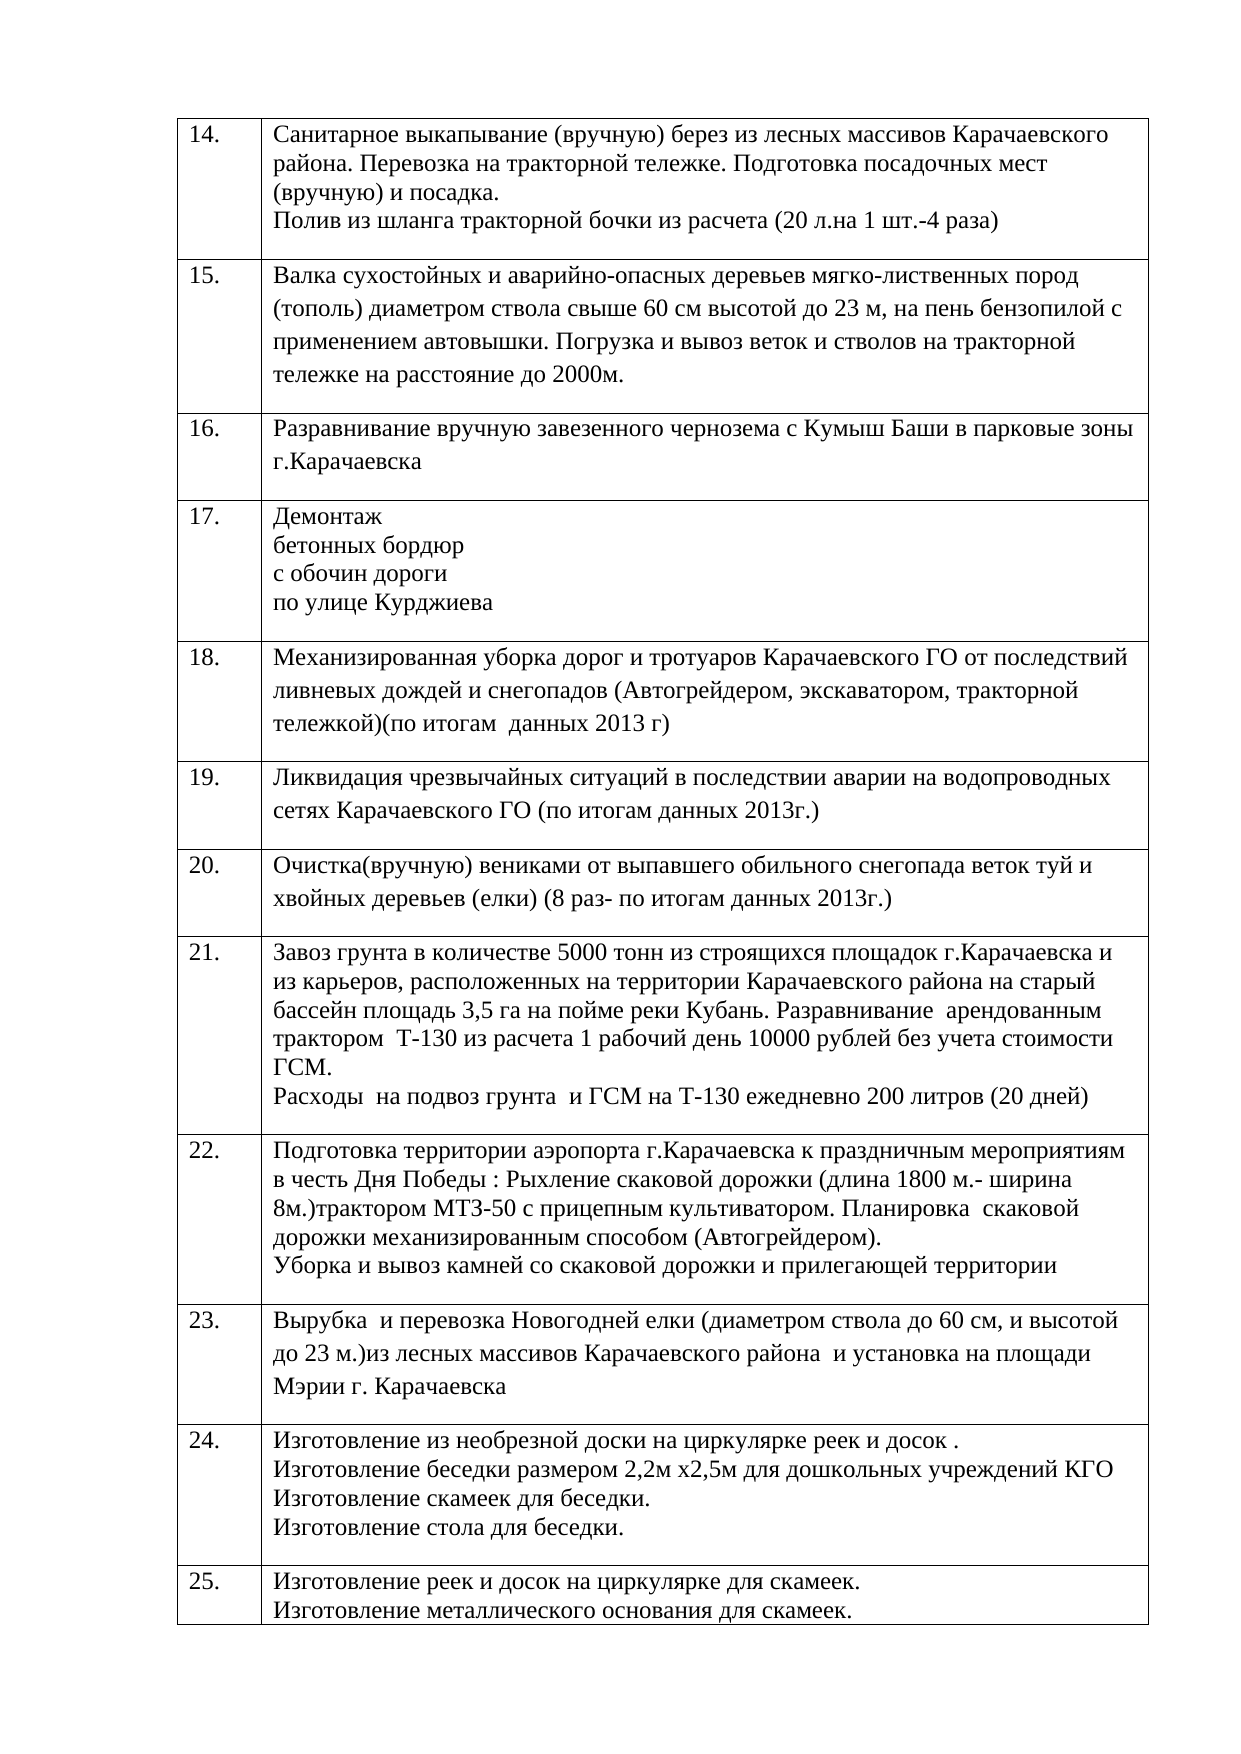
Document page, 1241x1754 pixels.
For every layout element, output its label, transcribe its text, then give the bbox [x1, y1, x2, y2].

table_cell 21. [178, 937, 261, 1134]
table_cell 19. [178, 762, 261, 849]
table_cell Вырубка и перевозка Новогодней елки (диаметром ствола до 60 см, и высотой до 23 м.)из лесных массивов Карачаевского района и установка на площади Мэрии г. Карачаевска [262, 1305, 1148, 1424]
table_cell Изготовление из необрезной доски на циркулярке реек и досок . Изготовление беседки размером 2,2м х2,5м для дошкольных учреждений КГО Изготовление скамеек для беседки. Изготовление стола для беседки. [262, 1425, 1148, 1565]
table_cell Демонтаж бетонных бордюр с обочин дороги по улице Курджиева [262, 501, 1148, 641]
table_cell Разравнивание вручную завезенного чернозема с Кумыш Баши в парковые зоны г.Карачаевска [262, 414, 1148, 500]
table_cell 22. [178, 1135, 261, 1304]
table_cell Очистка(вручную) вениками от выпавшего обильного снегопада веток туй и хвойных деревьев (елки) (8 раз- по итогам данных 2013г.) [262, 850, 1148, 936]
table_cell 23. [178, 1305, 261, 1424]
table_cell Завоз грунта в количестве 5000 тонн из строящихся площадок г.Карачаевска и из карьеров, расположенных на территории Карачаевского района на старый бассейн площадь 3,5 га на пойме реки Кубань. Разравнивание арендованным трактором Т-130 из расчета 1 рабочий день 10000 рублей без учета стоимости ГСМ. Расходы на подвоз грунта и ГСМ на Т-130 ежедневно 200 литров (20 дней) [262, 937, 1148, 1134]
table_cell Ликвидация чрезвычайных ситуаций в последствии аварии на водопроводных сетях Карачаевского ГО (по итогам данных 2013г.) [262, 762, 1148, 849]
table_cell 16. [178, 414, 261, 500]
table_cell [262, 1566, 1148, 1624]
table_cell Санитарное выкапывание (вручную) берез из лесных массивов Карачаевского района. Перевозка на тракторной тележке. Подготовка посадочных мест (вручную) и посадка. Полив из шланга тракторной бочки из расчета (20 л.на 1 шт.-4 раза) [262, 119, 1148, 259]
table_cell 15. [178, 260, 261, 412]
table_cell 25. [178, 1566, 261, 1624]
table_cell Подготовка территории аэропорта г.Карачаевска к праздничным мероприятиям в честь Дня Победы : Рыхление скаковой дорожки (длина 1800 м.- ширина 8м.)трактором МТЗ-50 с прицепным культиватором. Планировка скаковой дорожки механизированным способом (Автогрейдером). Уборка и вывоз камней со скаковой дорожки и прилегающей территории [262, 1135, 1148, 1304]
table_cell 14. [178, 119, 261, 259]
table_cell Механизированная уборка дорог и тротуаров Карачаевского ГО от последствий ливневых дождей и снегопадов (Автогрейдером, экскаватором, тракторной тележкой)(по итогам данных 2013 г) [262, 642, 1148, 761]
table_cell 17. [178, 501, 261, 641]
table_cell 18. [178, 642, 261, 761]
table_cell 24. [178, 1425, 261, 1565]
table_cell 20. [178, 850, 261, 936]
table_cell Валка сухостойных и аварийно-опасных деревьев мягко-лиственных пород (тополь) диаметром ствола свыше 60 см высотой до 23 м, на пень бензопилой с применением автовышки. Погрузка и вывоз веток и стволов на тракторной тележке на расстояние до 2000м. [262, 260, 1148, 412]
